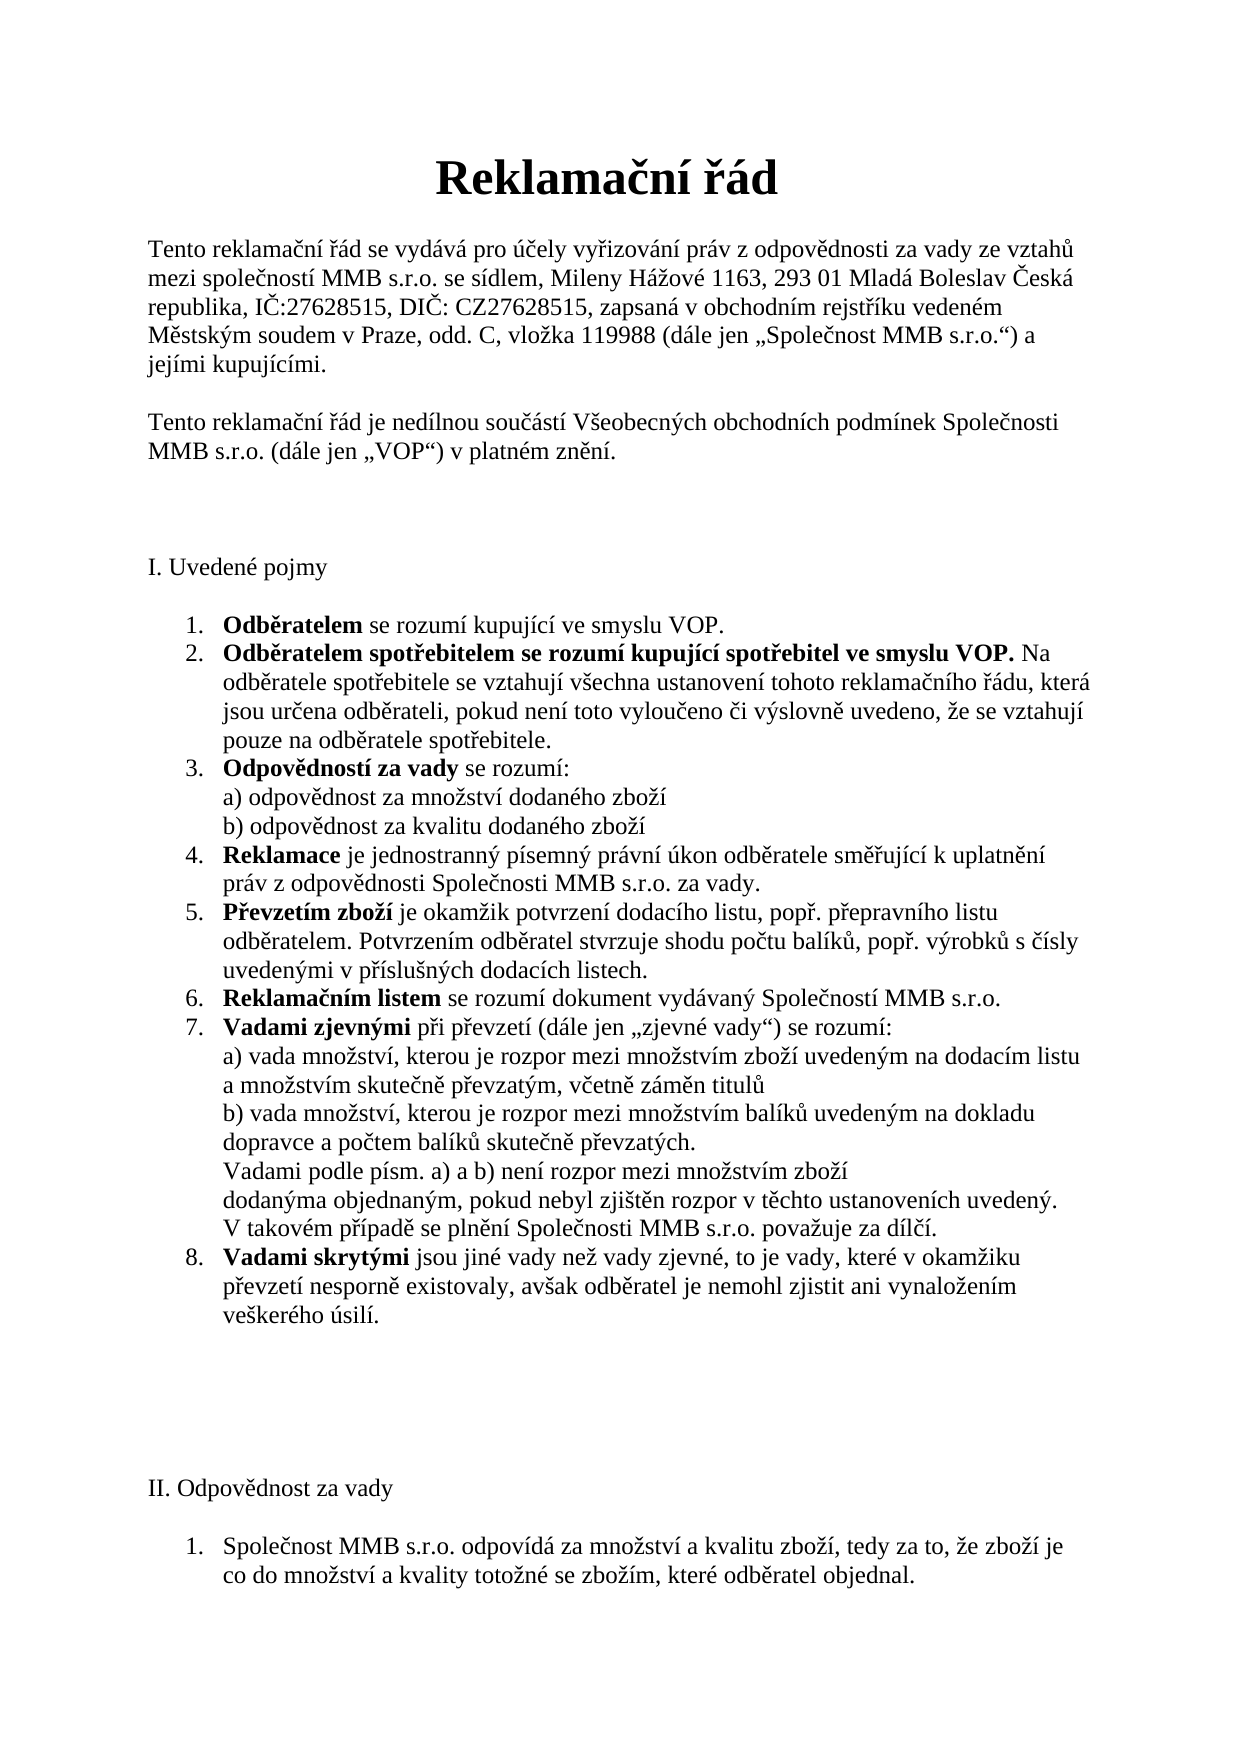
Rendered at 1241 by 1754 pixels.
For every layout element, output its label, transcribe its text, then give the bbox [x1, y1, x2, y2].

list Reklamace je jednostranný písemný právní úkon odběratele směřující k uplatnění práv z odpovědnosti Společnosti MMB s.r.o. za vady. [185, 840, 1093, 897]
list Vadami skrytými jsou jiné vady než vady zjevné, to je vady, které v okamžiku převzetí nesporně existovaly, avšak odběratel je nemohl zjistit ani vynaložením veškerého úsilí. [185, 1242, 1093, 1328]
text Tento reklamační řád je nedílnou součástí Všeobecných obchodních podmínek Společnosti MMB s.r.o. (dále jen „VOP“) v platném znění. [148, 407, 1093, 465]
text I. Uvedené pojmy [148, 552, 1093, 581]
list Odběratelem spotřebitelem se rozumí kupující spotřebitel ve smyslu VOP. Na odběratele spotřebitele se vztahují všechna ustanovení tohoto reklamačního řádu, která jsou určena odběrateli, pokud není toto vyloučeno či výslovně uvedeno, že se vztahují pouze na odběratele spotřebitele. [185, 638, 1093, 753]
list Společnost MMB s.r.o. odpovídá za množství a kvalitu zboží, tedy za to, že zboží je co do množství a kvality totožné se zbožím, které odběratel objednal. [185, 1531, 1093, 1589]
text Reklamační řád [148, 148, 1093, 205]
list Odpovědností za vady se rozumí: a) odpovědnost za množství dodaného zboží b) odpovědnost za kvalitu dodaného zboží [185, 753, 1093, 840]
text II. Odpovědnost za vady [148, 1473, 1093, 1502]
list Vadami zjevnými při převzetí (dále jen „zjevné vady“) se rozumí: a) vada množství, kterou je rozpor mezi množstvím zboží uvedeným na dodacím listu a množstvím skutečně převzatým, včetně záměn titulů b) vada množství, kterou je rozpor mezi množstvím balíků uvedeným na dokladu dopravce a počtem balíků skutečně převzatých. Vadami podle písm. a) a b) není rozpor mezi množstvím zboží dodanýma objednaným, pokud nebyl zjištěn rozpor v těchto ustanoveních uvedený. V takovém případě se plnění Společnosti MMB s.r.o. považuje za dílčí. [185, 1012, 1093, 1242]
list Reklamačním listem se rozumí dokument vydávaný Společností MMB s.r.o. [185, 983, 1093, 1012]
list Odběratelem se rozumí kupující ve smyslu VOP. [185, 610, 1093, 638]
text Tento reklamační řád se vydává pro účely vyřizování práv z odpovědnosti za vady ze vztahů mezi společností MMB s.r.o. se sídlem, Mileny Hážové 1163, 293 01 Mladá Boleslav Česká republika, IČ:27628515, DIČ: CZ27628515, zapsaná v obchodním rejstříku vedeném Městským soudem v Praze, odd. C, vložka 119988 (dále jen „Společnost MMB s.r.o.“) a jejími kupujícími. [148, 234, 1093, 378]
list Převzetím zboží je okamžik potvrzení dodacího listu, popř. přepravního listu odběratelem. Potvrzením odběratel stvrzuje shodu počtu balíků, popř. výrobků s čísly uvedenými v příslušných dodacích listech. [185, 897, 1093, 983]
